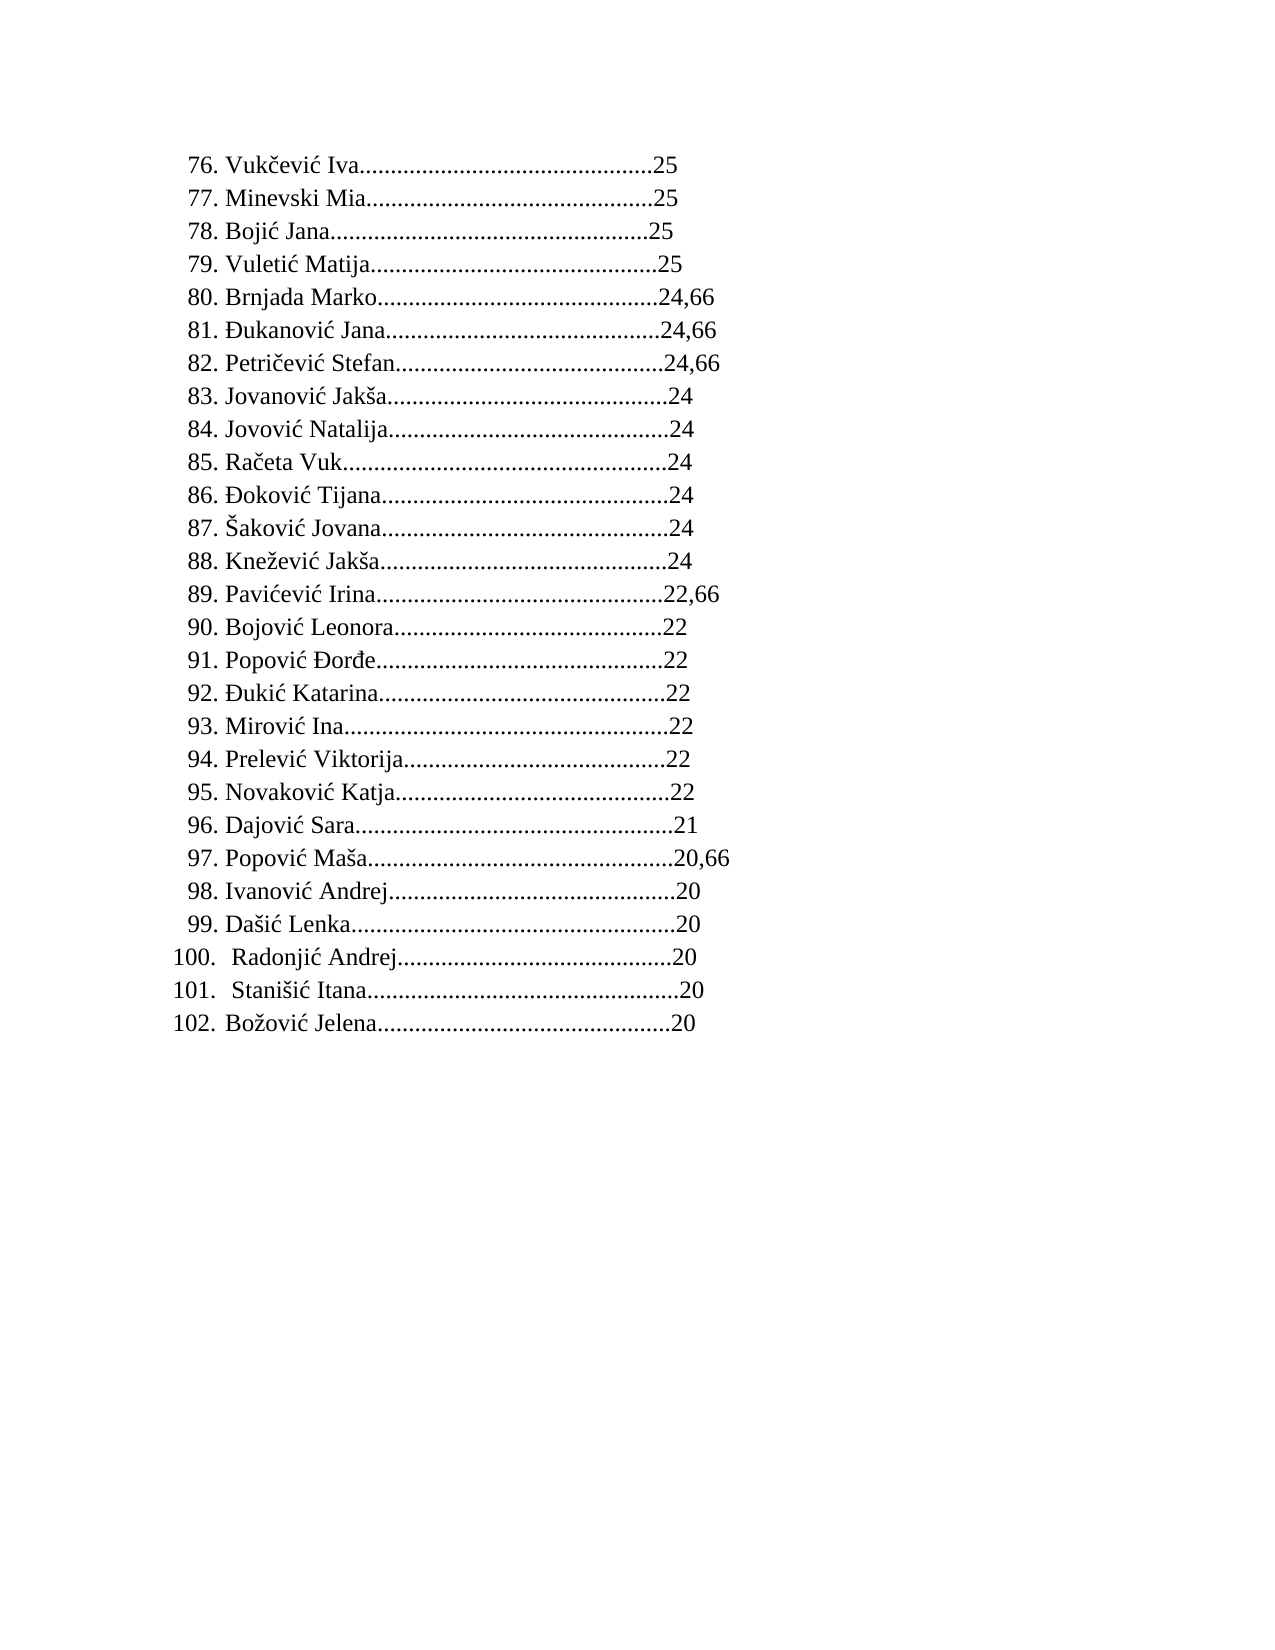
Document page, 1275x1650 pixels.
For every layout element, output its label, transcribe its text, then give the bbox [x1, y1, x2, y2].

list Stanišić Itana..................................................20 [172, 976, 1125, 1004]
list Minevski Mia..............................................25 [187, 183, 1125, 212]
list Dašić Lenka....................................................20 [187, 909, 1125, 938]
list Knežević Jakša..............................................24 [187, 546, 1125, 575]
list Račeta Vuk....................................................24 [187, 447, 1125, 476]
list Đukanović Jana............................................24,66 [187, 315, 1125, 344]
list Brnjada Marko.............................................24,66 [187, 282, 1125, 311]
list Petričević Stefan...........................................24,66 [187, 348, 1125, 377]
list Radonjić Andrej............................................20 [172, 942, 1125, 971]
list Popović Đorđe..............................................22 [187, 645, 1125, 674]
list Jovović Natalija.............................................24 [187, 414, 1125, 443]
list Jovanović Jakša.............................................24 [187, 381, 1125, 410]
list Ivanović Andrej..............................................20 [187, 876, 1125, 905]
list Bojović Leonora...........................................22 [187, 612, 1125, 641]
list Pavićević Irina..............................................22,66 [187, 579, 1125, 608]
list Mirović Ina....................................................22 [187, 711, 1125, 740]
list Šaković Jovana..............................................24 [187, 513, 1125, 542]
list Novaković Katja............................................22 [187, 777, 1125, 806]
list Božović Jelena...............................................20 [172, 1008, 1125, 1037]
list Đukić Katarina..............................................22 [187, 678, 1125, 707]
list Đoković Tijana..............................................24 [187, 480, 1125, 509]
list Dajović Sara...................................................21 [187, 810, 1125, 839]
list Bojić Jana...................................................25 [187, 216, 1125, 245]
list Popović Maša.................................................20,66 [187, 843, 1125, 872]
list Vuletić Matija..............................................25 [187, 249, 1125, 278]
list Vukčević Iva...............................................25 [187, 150, 1125, 179]
list Prelević Viktorija..........................................22 [187, 744, 1125, 773]
